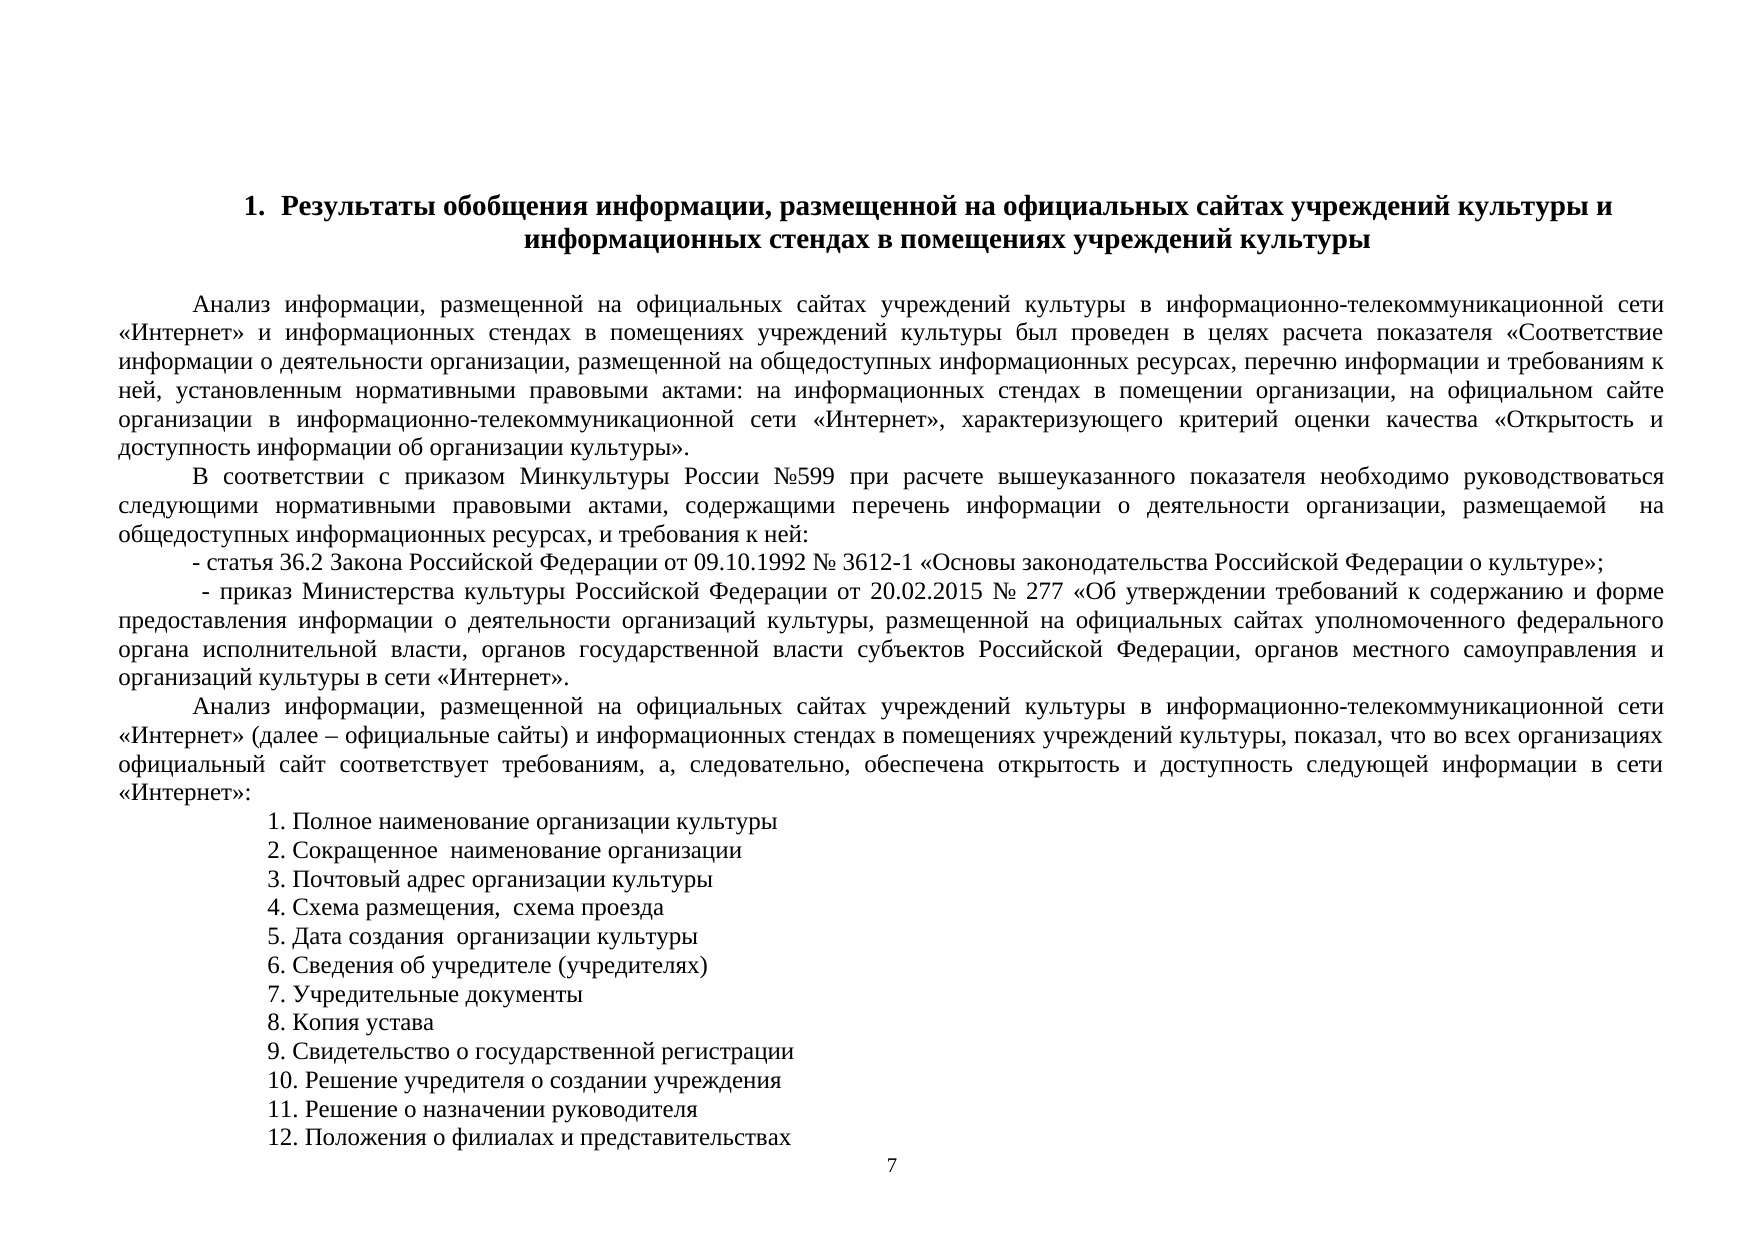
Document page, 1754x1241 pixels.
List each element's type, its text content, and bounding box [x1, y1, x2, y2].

text 1. Полное наименование организации культуры [193, 806, 1665, 835]
text 11. Решение о назначении руководителя [193, 1094, 1665, 1122]
text В соответствии с приказом Минкультуры России №599 при расчете вышеуказанного показателя необходимо руководствоваться следующими нормативными правовыми актами, содержащими перечень информации о деятельности организации, размещаемой на общедоступных информационных ресурсах, и требования к ней: [118, 461, 1665, 547]
text 8. Копия устава [193, 1007, 1665, 1036]
text 12. Положения о филиалах и представительствах [193, 1122, 1665, 1151]
text Анализ информации, размещенной на официальных сайтах учреждений культуры в информационно-телекоммуникационной сети «Интернет» (далее – официальные сайты) и информационных стендах в помещениях учреждений культуры, показал, что во всех организациях официальный сайт соответствует требованиям, а, следовательно, обеспечена открытость и доступность следующей информации в сети «Интернет»: [118, 691, 1665, 806]
text 3. Почтовый адрес организации культуры [193, 864, 1665, 892]
text - статья 36.2 Закона Российской Федерации от 09.10.1992 № 3612-1 «Основы законодательства Российской Федерации о культуре»; [118, 547, 1665, 576]
text 6. Сведения об учредителе (учредителях) [193, 950, 1665, 979]
text 5. Дата создания организации культуры [193, 921, 1665, 950]
text - приказ Министерства культуры Российской Федерации от 20.02.2015 № 277 «Об утверждении требований к содержанию и форме предоставления информации о деятельности организаций культуры, размещенной на официальных сайтах уполномоченного федерального органа исполнительной власти, органов государственной власти субъектов Российской Федерации, органов местного самоуправления и организаций культуры в сети «Интернет». [118, 576, 1665, 691]
text Анализ информации, размещенной на официальных сайтах учреждений культуры в информационно-телекоммуникационной сети «Интернет» и информационных стендах в помещениях учреждений культуры был проведен в целях расчета показателя «Соответствие информации о деятельности организации, размещенной на общедоступных информационных ресурсах, перечню информации и требованиям к ней, установленным нормативными правовыми актами: на информационных стендах в помещении организации, на официальном сайте организации в информационно-телекоммуникационной сети «Интернет», характеризующего критерий оценки качества «Открытость и доступность информации об организации культуры». [118, 289, 1665, 461]
text 7. Учредительные документы [193, 979, 1665, 1007]
list Результаты обобщения информации, размещенной на официальных сайтах учреждений культуры и информационных стендах в помещениях учреждений культуры [192, 188, 1665, 255]
text 9. Свидетельство о государственной регистрации [193, 1036, 1665, 1065]
text 2. Сокращенное наименование организации [193, 835, 1665, 864]
text 4. Схема размещения, схема проезда [193, 892, 1665, 921]
text 10. Решение учредителя о создании учреждения [193, 1065, 1665, 1094]
